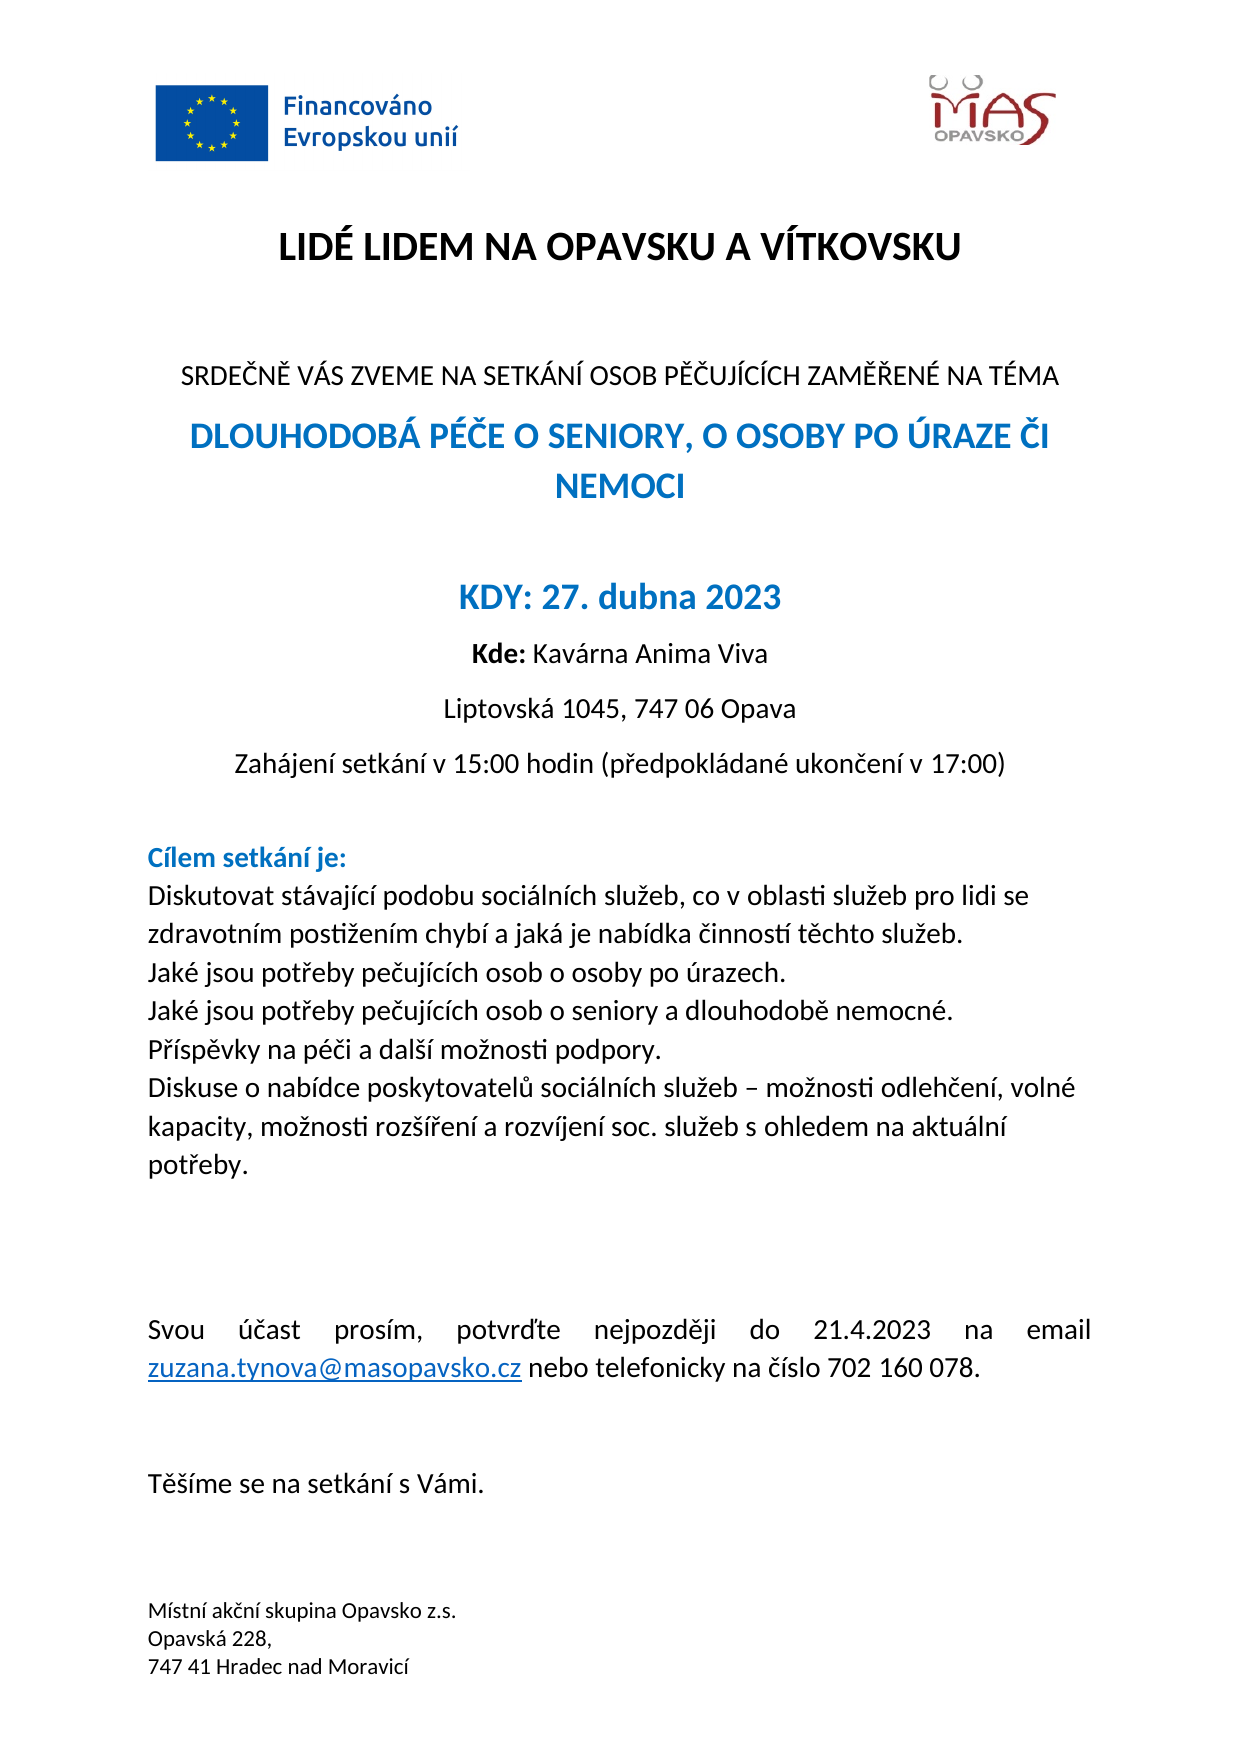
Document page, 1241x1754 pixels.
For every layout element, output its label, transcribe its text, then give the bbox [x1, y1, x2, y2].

text Diskutovat stávající podobu sociálních služeb, co v oblasti služeb pro lidi se zdravotním postižením chybí a jaká je nabídka činností těchto služeb. [148, 877, 1093, 951]
text Jaké jsou potřeby pečujících osob o osoby po úrazech. [148, 954, 1093, 990]
text Zahájení setkání v 15:00 hodin (předpokládané ukončení v 17:00) [148, 745, 1093, 781]
text DLOUHODOBÁ PÉČE O SENIORY, O OSOBY PO ÚRAZE ČI NEMOCI [148, 412, 1093, 507]
picture [147, 73, 470, 171]
text Kde: Kavárna Anima Viva [148, 635, 1093, 671]
text SRDEČNĚ VÁS ZVEME NA SETKÁNÍ OSOB PĚČUJÍCÍCH ZAMĚŘENÉ NA TÉMA [148, 357, 1093, 393]
text Liptovská 1045, 747 06 Opava [148, 690, 1093, 726]
text LIDÉ LIDEM NA OPAVSKU A VÍTKOVSKU [148, 220, 1093, 271]
text Cílem setkání je: [148, 839, 1093, 874]
text Svou účast prosím, potvrďte nejpozději do 21.4.2023 na email zuzana.tynova@masopavsko.cz nebo telefonicky na číslo 702 160 078. [148, 1311, 1093, 1385]
text Příspěvky na péči a další možnosti podpory. Diskuse o nabídce poskytovatelů sociálních služeb – možnosti odlehčení, volné kapacity, možnosti rozšíření a rozvíjení soc. služeb s ohledem na aktuální potřeby. [148, 1031, 1093, 1182]
text KDY: 27. dubna 2023 [148, 523, 1093, 619]
picture [927, 75, 1056, 144]
text Jaké jsou potřeby pečujících osob o seniory a dlouhodobě nemocné. [148, 992, 1093, 1028]
text Těšíme se na setkání s Vámi. [148, 1465, 1093, 1501]
